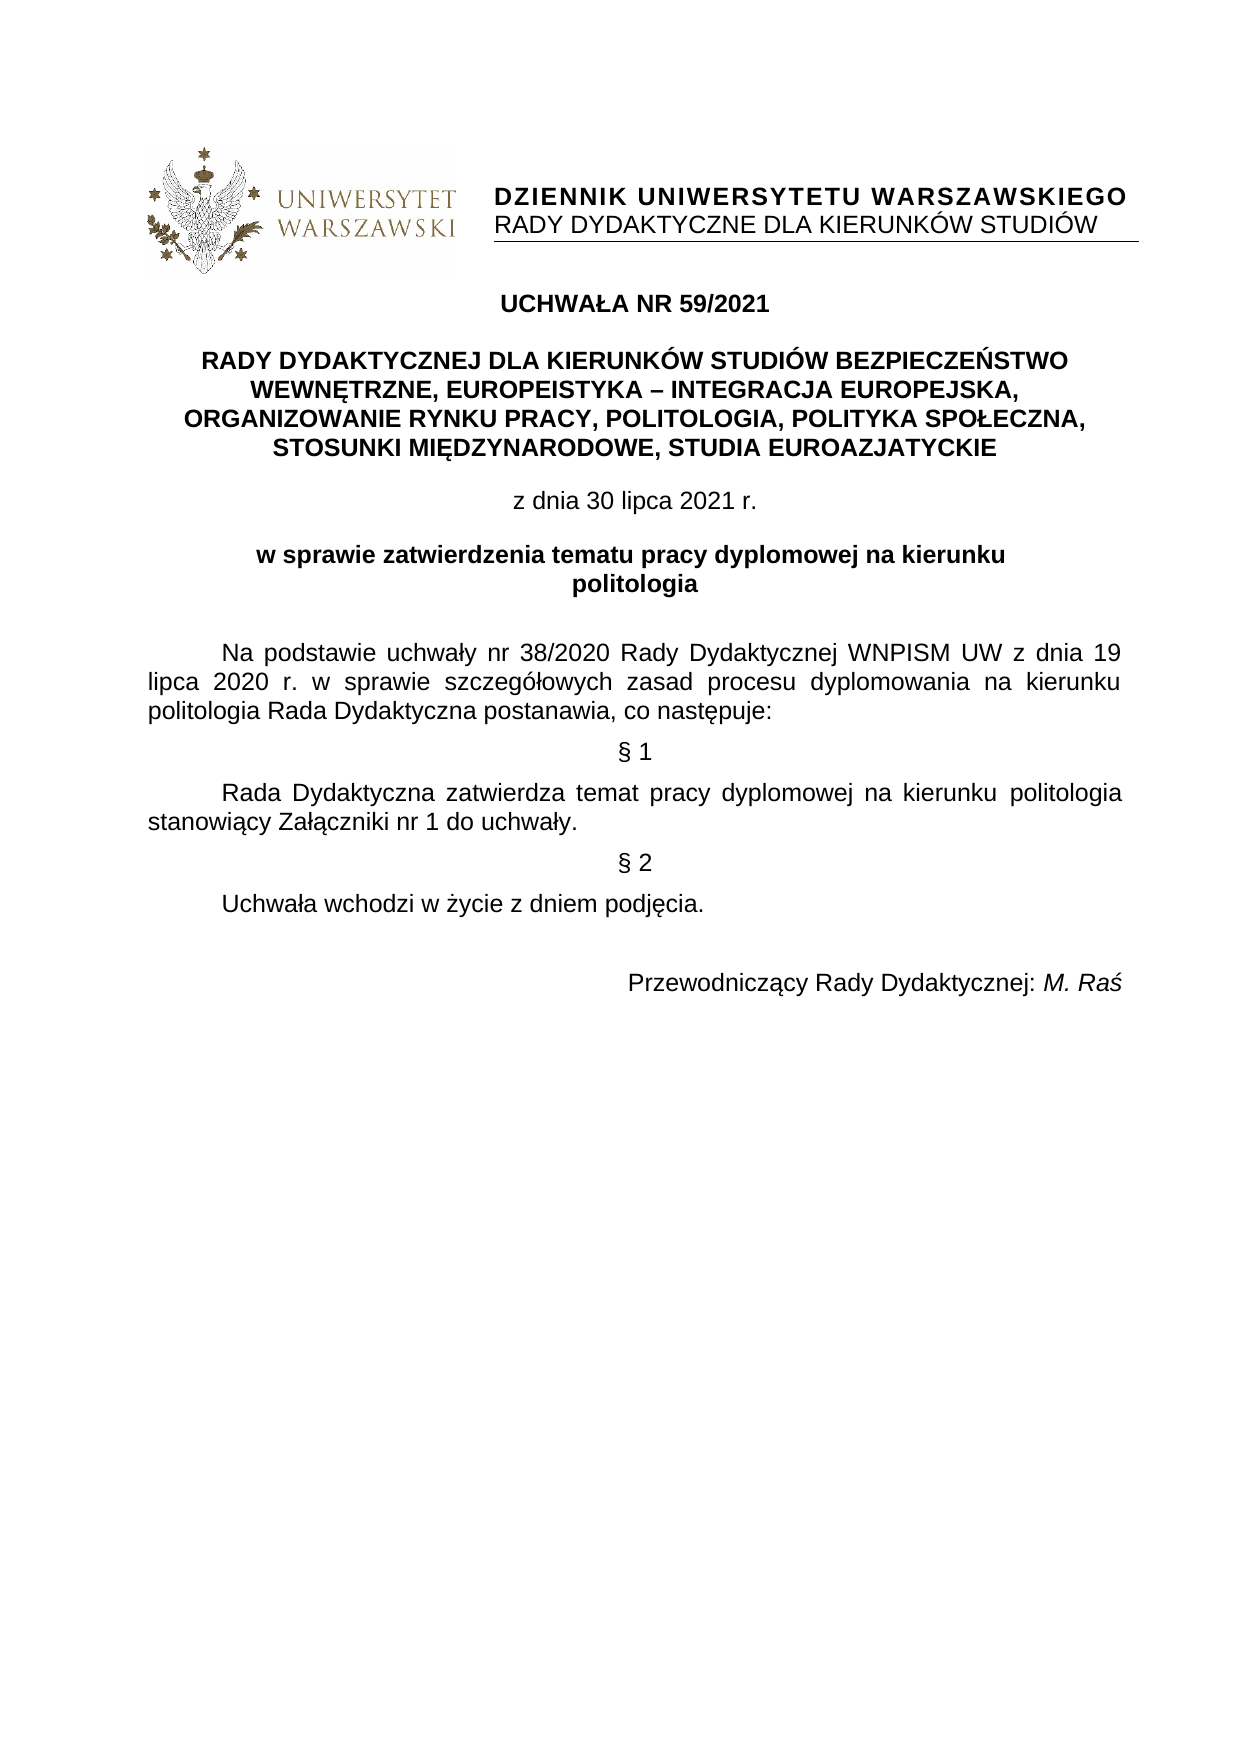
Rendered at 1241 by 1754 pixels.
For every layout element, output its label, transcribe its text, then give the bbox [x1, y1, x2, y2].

text w sprawie zatwierdzenia tematu pracy dyplomowej na kierunku politologia [148, 540, 1122, 626]
text § 1 [148, 737, 1122, 766]
text UCHWAŁA NR 59/2021 [148, 289, 1122, 318]
text § 2 [148, 848, 1122, 877]
text Na podstawie uchwały nr 38/2020 Rady Dydaktycznej WNPISM UW z dnia 19 lipca 2020 r. w sprawie szczegółowych zasad procesu dyplomowania na kierunku politologia Rada Dydaktyczna postanawia, co następuje: [148, 638, 1122, 724]
text Przewodniczący Rady Dydaktycznej: M. Raś [148, 968, 1122, 997]
picture [147, 147, 456, 274]
text z dnia 30 lipca 2021 r. [148, 486, 1122, 515]
text Rada Dydaktyczna zatwierdza temat pracy dyplomowej na kierunku politologia stanowiący Załączniki nr 1 do uchwały. [148, 778, 1122, 836]
text RADY DYDAKTYCZNEJ DLA KIERUNKÓW STUDIÓW BEZPIECZEŃSTWO WEWNĘTRZNE, EUROPEISTYKA – INTEGRACJA EUROPEJSKA, ORGANIZOWANIE RYNKU PRACY, POLITOLOGIA, POLITYKA SPOŁECZNA, STOSUNKI MIĘDZYNARODOWE, STUDIA EUROAZJATYCKIE [148, 346, 1122, 461]
text Uchwała wchodzi w życie z dniem podjęcia. [221, 889, 1122, 918]
